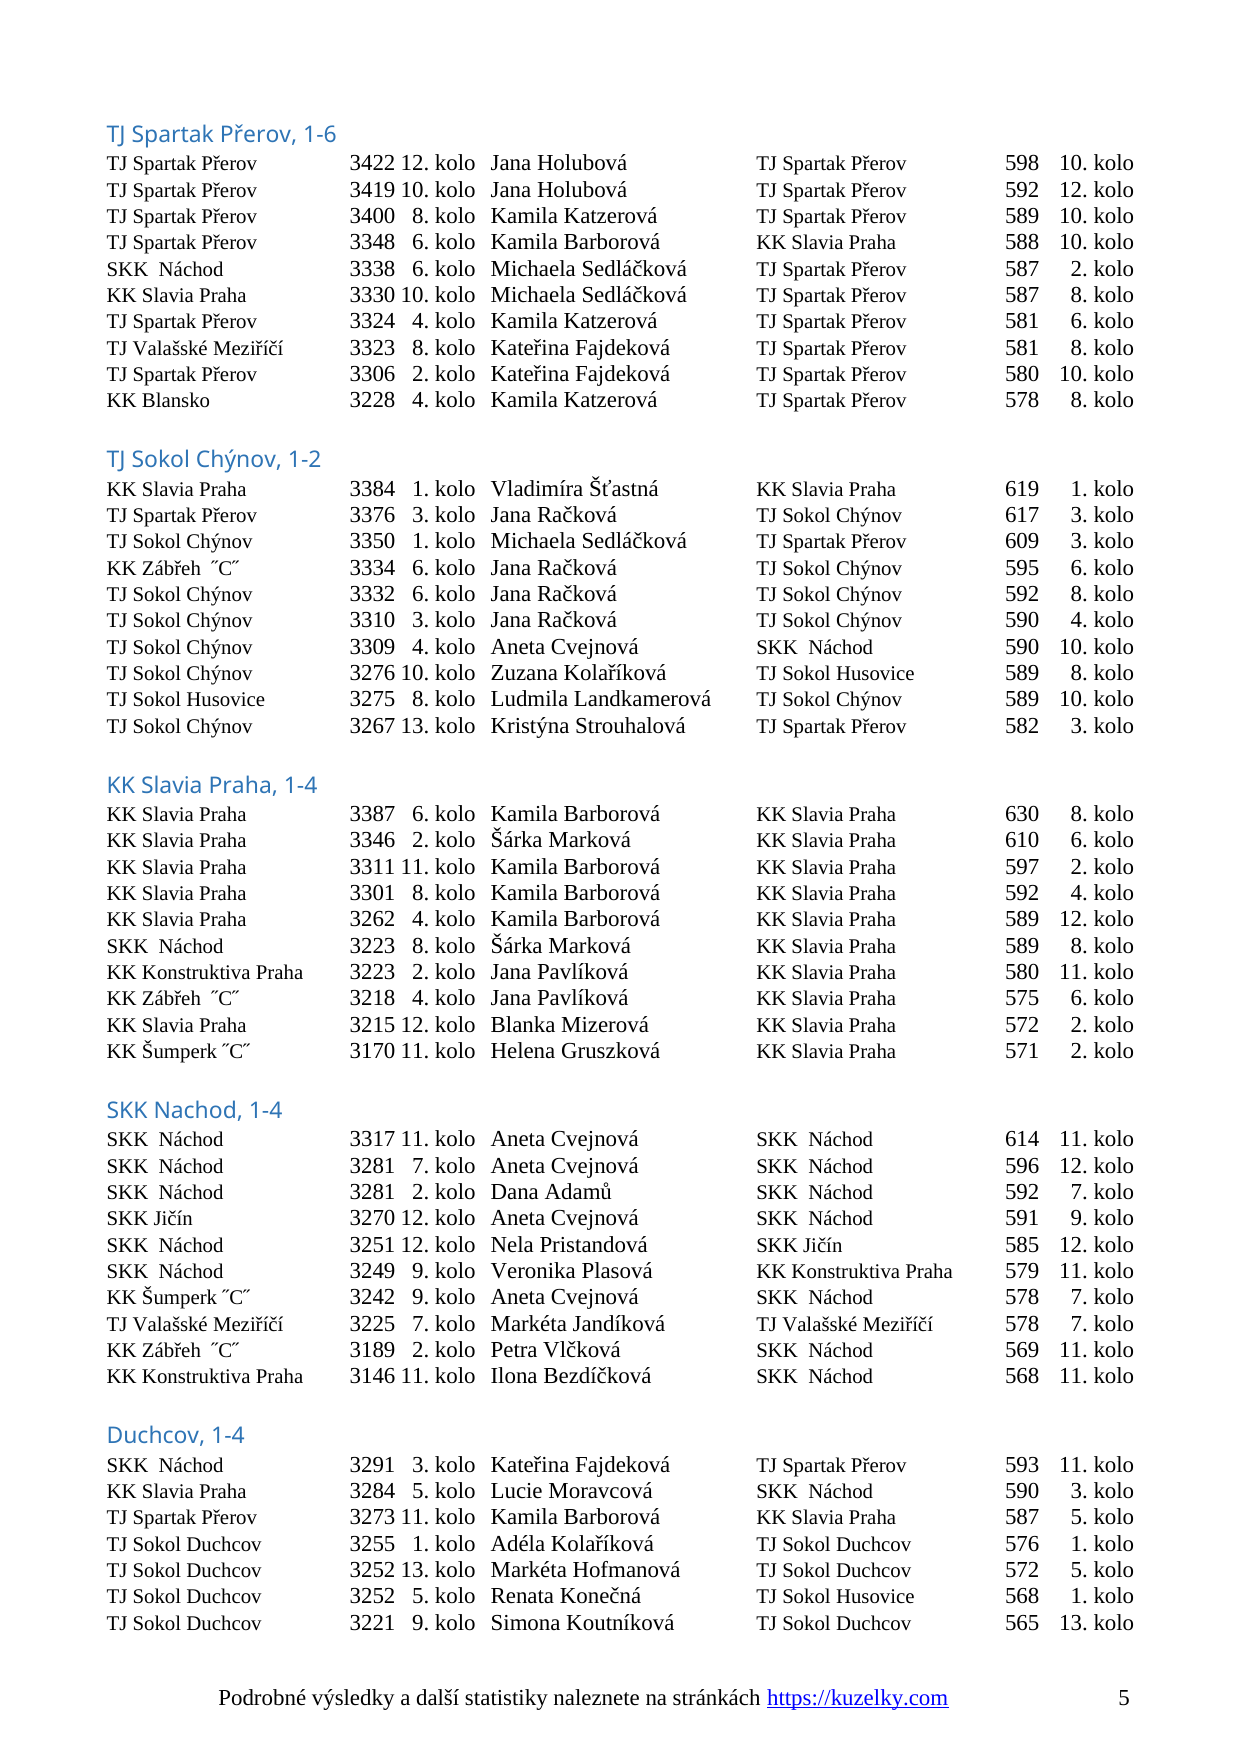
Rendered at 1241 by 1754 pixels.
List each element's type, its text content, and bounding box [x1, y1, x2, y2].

text KK Slavia Praha 3311 11. kolo Kamila Barborová KK Slavia Praha 597 2. kolo [106, 853, 1134, 879]
text TJ Sokol Chýnov 3309 4. kolo Aneta Cvejnová SKK Náchod 590 10. kolo [106, 633, 1134, 659]
text KK Slavia Praha 3330 10. kolo Michaela Sedláčková TJ Spartak Přerov 587 8. kolo [106, 281, 1134, 307]
subtitle TJ Spartak Přerov, 1-6 [106, 118, 1134, 149]
text KK Slavia Praha 3301 8. kolo Kamila Barborová KK Slavia Praha 592 4. kolo [106, 879, 1134, 905]
text SKK Náchod 3249 9. kolo Veronika Plasová KK Konstruktiva Praha 579 11. kolo [106, 1257, 1134, 1283]
text KK Slavia Praha 3262 4. kolo Kamila Barborová KK Slavia Praha 589 12. kolo [106, 905, 1134, 932]
text KK Šumperk ˝C˝ 3242 9. kolo Aneta Cvejnová SKK Náchod 578 7. kolo [106, 1283, 1134, 1310]
subtitle Duchcov, 1-4 [106, 1419, 1134, 1451]
text KK Konstruktiva Praha 3223 2. kolo Jana Pavlíková KK Slavia Praha 580 11. kolo [106, 958, 1134, 984]
text SKK Náchod 3281 2. kolo Dana Adamů SKK Náchod 592 7. kolo [106, 1178, 1134, 1204]
text TJ Sokol Duchcov 3252 13. kolo Markéta Hofmanová TJ Sokol Duchcov 572 5. kolo [106, 1556, 1134, 1582]
text KK Zábřeh ˝C˝ 3189 2. kolo Petra Vlčková SKK Náchod 569 11. kolo [106, 1336, 1134, 1362]
text SKK Náchod 3291 3. kolo Kateřina Fajdeková TJ Spartak Přerov 593 11. kolo [106, 1451, 1134, 1477]
text TJ Valašské Meziříčí 3225 7. kolo Markéta Jandíková TJ Valašské Meziříčí 578 7. kolo [106, 1310, 1134, 1336]
text TJ Sokol Chýnov 3310 3. kolo Jana Račková TJ Sokol Chýnov 590 4. kolo [106, 606, 1134, 633]
text TJ Spartak Přerov 3419 10. kolo Jana Holubová TJ Spartak Přerov 592 12. kolo [106, 176, 1134, 202]
text SKK Náchod 3281 7. kolo Aneta Cvejnová SKK Náchod 596 12. kolo [106, 1152, 1134, 1178]
text KK Slavia Praha 3384 1. kolo Vladimíra Šťastná KK Slavia Praha 619 1. kolo [106, 475, 1134, 501]
text TJ Sokol Chýnov 3276 10. kolo Zuzana Kolaříková TJ Sokol Husovice 589 8. kolo [106, 659, 1134, 686]
text SKK Náchod 3251 12. kolo Nela Pristandová SKK Jičín 585 12. kolo [106, 1231, 1134, 1257]
text KK Slavia Praha 3387 6. kolo Kamila Barborová KK Slavia Praha 630 8. kolo [106, 800, 1134, 826]
text TJ Spartak Přerov 3422 12. kolo Jana Holubová TJ Spartak Přerov 598 10. kolo [106, 149, 1134, 176]
text TJ Spartak Přerov 3273 11. kolo Kamila Barborová KK Slavia Praha 587 5. kolo [106, 1503, 1134, 1530]
text KK Šumperk ˝C˝ 3170 11. kolo Helena Gruszková KK Slavia Praha 571 2. kolo [106, 1037, 1134, 1063]
subtitle TJ Sokol Chýnov, 1-2 [106, 443, 1134, 475]
subtitle SKK Nachod, 1-4 [106, 1094, 1134, 1125]
subtitle KK Slavia Praha, 1-4 [106, 769, 1134, 800]
text TJ Spartak Přerov 3348 6. kolo Kamila Barborová KK Slavia Praha 588 10. kolo [106, 228, 1134, 255]
text KK Blansko 3228 4. kolo Kamila Katzerová TJ Spartak Přerov 578 8. kolo [106, 387, 1134, 413]
text SKK Jičín 3270 12. kolo Aneta Cvejnová SKK Náchod 591 9. kolo [106, 1204, 1134, 1231]
text TJ Spartak Přerov 3400 8. kolo Kamila Katzerová TJ Spartak Přerov 589 10. kolo [106, 202, 1134, 228]
text SKK Náchod 3338 6. kolo Michaela Sedláčková TJ Spartak Přerov 587 2. kolo [106, 255, 1134, 281]
text KK Zábřeh ˝C˝ 3218 4. kolo Jana Pavlíková KK Slavia Praha 575 6. kolo [106, 984, 1134, 1011]
text KK Konstruktiva Praha 3146 11. kolo Ilona Bezdíčková SKK Náchod 568 11. kolo [106, 1362, 1134, 1389]
text TJ Sokol Duchcov 3221 9. kolo Simona Koutníková TJ Sokol Duchcov 565 13. kolo [106, 1609, 1134, 1635]
text TJ Sokol Chýnov 3332 6. kolo Jana Račková TJ Sokol Chýnov 592 8. kolo [106, 580, 1134, 606]
text SKK Náchod 3317 11. kolo Aneta Cvejnová SKK Náchod 614 11. kolo [106, 1125, 1134, 1152]
text TJ Sokol Chýnov 3267 13. kolo Kristýna Strouhalová TJ Spartak Přerov 582 3. kolo [106, 712, 1134, 738]
text SKK Náchod 3223 8. kolo Šárka Marková KK Slavia Praha 589 8. kolo [106, 932, 1134, 958]
text KK Slavia Praha 3346 2. kolo Šárka Marková KK Slavia Praha 610 6. kolo [106, 826, 1134, 853]
text TJ Sokol Chýnov 3350 1. kolo Michaela Sedláčková TJ Spartak Přerov 609 3. kolo [106, 527, 1134, 554]
text TJ Sokol Duchcov 3255 1. kolo Adéla Kolaříková TJ Sokol Duchcov 576 1. kolo [106, 1530, 1134, 1556]
text KK Slavia Praha 3284 5. kolo Lucie Moravcová SKK Náchod 590 3. kolo [106, 1477, 1134, 1503]
text TJ Sokol Husovice 3275 8. kolo Ludmila Landkamerová TJ Sokol Chýnov 589 10. kolo [106, 686, 1134, 712]
text TJ Spartak Přerov 3376 3. kolo Jana Račková TJ Sokol Chýnov 617 3. kolo [106, 501, 1134, 527]
text KK Zábřeh ˝C˝ 3334 6. kolo Jana Račková TJ Sokol Chýnov 595 6. kolo [106, 554, 1134, 580]
text KK Slavia Praha 3215 12. kolo Blanka Mizerová KK Slavia Praha 572 2. kolo [106, 1011, 1134, 1037]
text TJ Spartak Přerov 3306 2. kolo Kateřina Fajdeková TJ Spartak Přerov 580 10. kolo [106, 360, 1134, 387]
text TJ Valašské Meziříčí 3323 8. kolo Kateřina Fajdeková TJ Spartak Přerov 581 8. kolo [106, 334, 1134, 360]
text TJ Spartak Přerov 3324 4. kolo Kamila Katzerová TJ Spartak Přerov 581 6. kolo [106, 307, 1134, 334]
text TJ Sokol Duchcov 3252 5. kolo Renata Konečná TJ Sokol Husovice 568 1. kolo [106, 1582, 1134, 1609]
